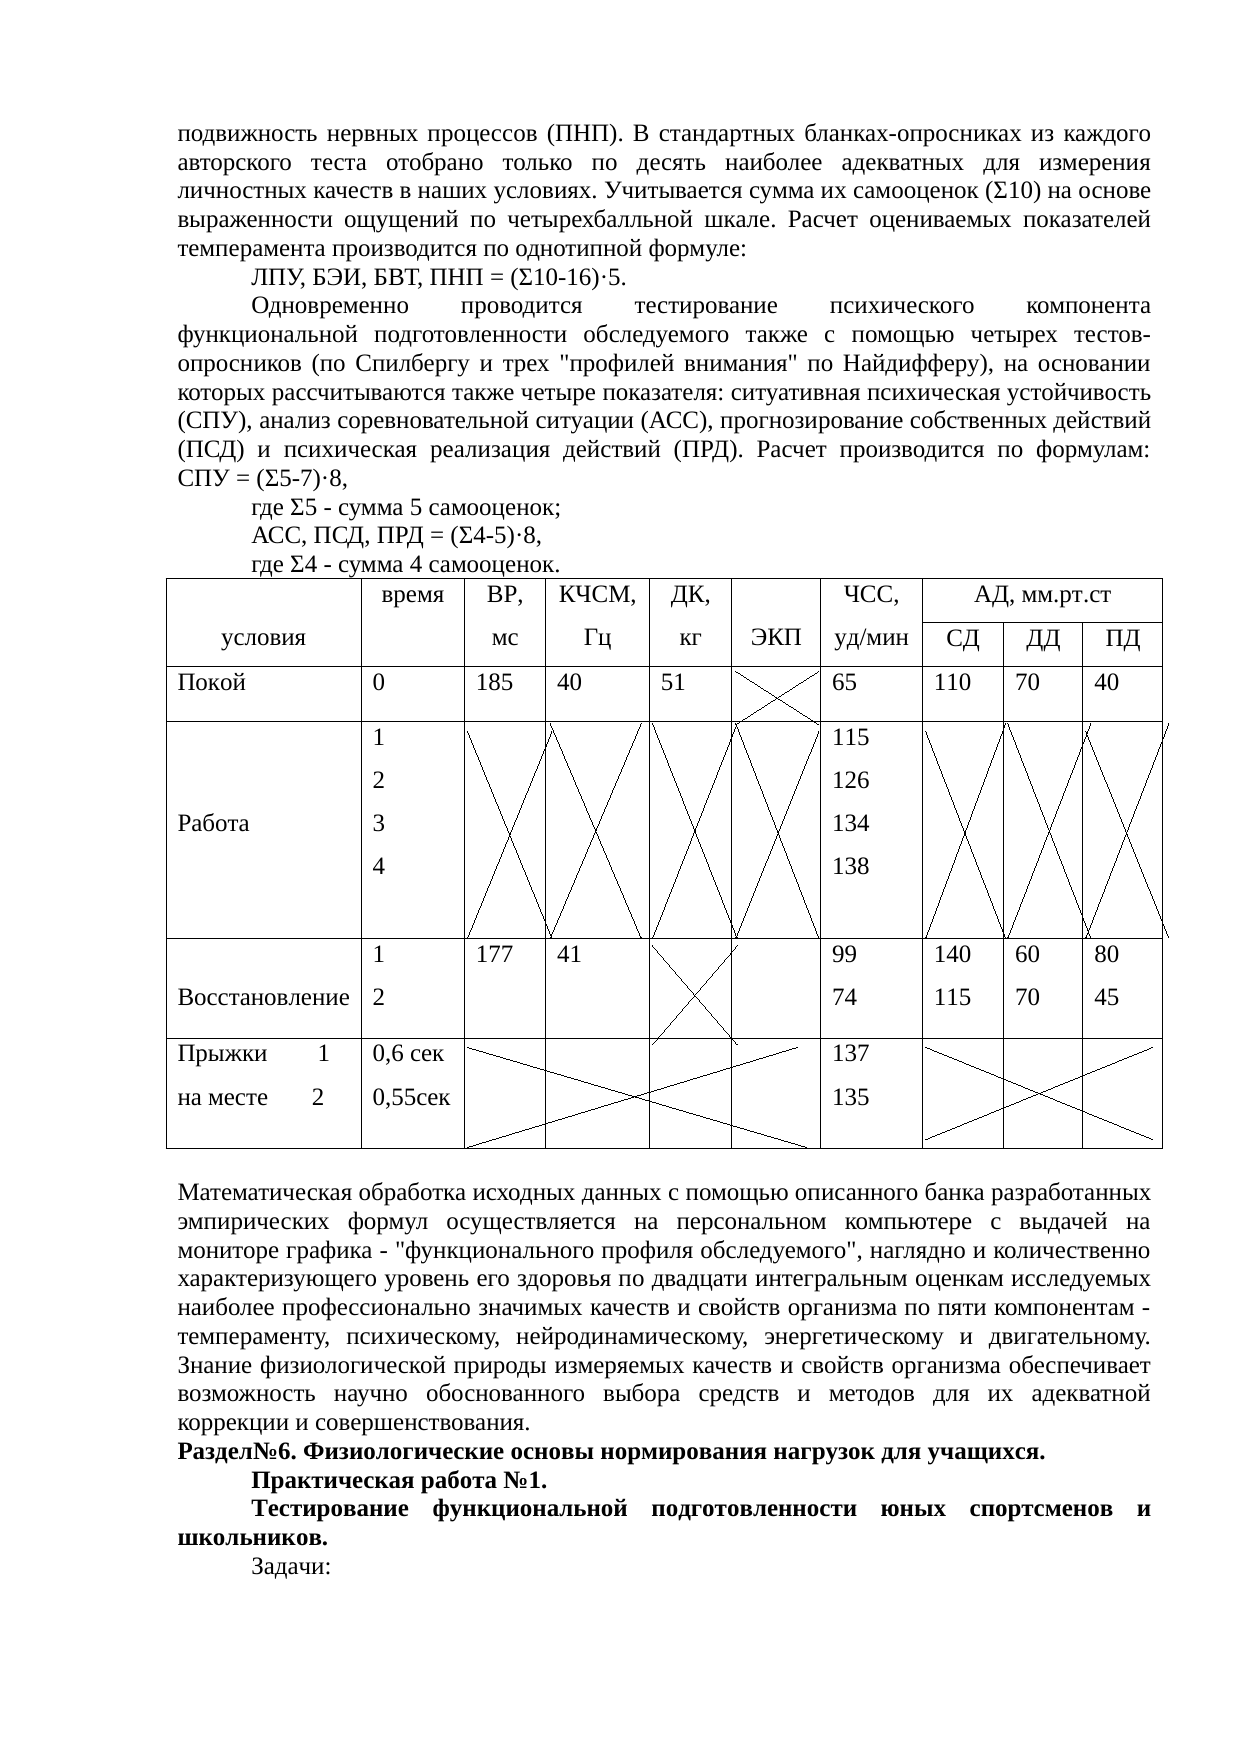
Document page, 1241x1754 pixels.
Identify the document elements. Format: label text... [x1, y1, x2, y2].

table_cell [923, 722, 1003, 938]
table_cell 70 [1004, 667, 1082, 721]
table_cell [650, 939, 731, 1037]
table_header ЭКП [732, 579, 820, 666]
text где Σ4 - сумма 4 самооценок. [177, 549, 1152, 578]
table_cell 40 [1083, 667, 1162, 721]
table_cell 110 [923, 667, 1003, 721]
table_cell [465, 1039, 545, 1147]
table_cell Прыжки 1 на месте 2 [167, 1039, 361, 1147]
table_cell ДД [1004, 623, 1082, 666]
table_cell Восстановление [167, 939, 361, 1037]
table_cell Работа [167, 722, 361, 938]
table_cell 137 135 [821, 1039, 922, 1147]
table_cell 140 115 [923, 939, 1003, 1037]
table_cell Покой [167, 667, 361, 721]
table_cell [732, 722, 820, 938]
table_cell [465, 722, 545, 938]
text АСС, ПСД, ПРД = (Σ4-5)·8, [177, 521, 1152, 549]
table_header ВР, мс [465, 579, 545, 666]
table_cell [1083, 722, 1162, 938]
text Задачи: [177, 1551, 1152, 1580]
table_cell [1004, 722, 1082, 938]
table_cell 0,6 сек 0,55сек [362, 1039, 464, 1147]
table_cell ПД [1083, 623, 1162, 666]
table_cell [732, 667, 820, 721]
text Математическая обработка исходных данных с помощью описанного банка разработанных эмпирических формул осуществляется на персональном компьютере с выдачей на мониторе графика - "функционального профиля обследуемого", наглядно и количественно характеризующего уровень его здоровья по двадцати интегральным оценкам исследуемых наиболее профессионально значимых качеств и свойств организма по пяти компонентам - темпераменту, психическому, нейродинамическому, энергетическому и двигательному. Знание физиологической природы измеряемых качеств и свойств организма обеспечивает возможность научно обоснованного выбора средств и методов для их адекватной коррекции и совершенствования. [177, 1177, 1152, 1436]
table_cell 60 70 [1004, 939, 1082, 1037]
table_cell [732, 939, 820, 1037]
table_header время [362, 579, 464, 666]
table_cell СД [923, 623, 1003, 666]
table_cell 65 [821, 667, 922, 721]
text Тестирование функциональной подготовленности юных спортсменов и школьников. [177, 1493, 1152, 1551]
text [177, 118, 1152, 262]
table_cell 80 45 [1083, 939, 1162, 1037]
text где Σ5 - сумма 5 самооценок; [177, 492, 1152, 521]
table_cell 1 2 [362, 939, 464, 1037]
table_cell 40 [546, 667, 649, 721]
text Раздел№6. Физиологические основы нормирования нагрузок для учащихся. [177, 1436, 1152, 1465]
table_header АД, мм.рт.ст [923, 579, 1162, 622]
table_header КЧСМ, Гц [546, 579, 649, 666]
table_cell 41 [546, 939, 649, 1037]
table_cell 115 126 134 138 [821, 722, 922, 938]
table_cell [546, 1039, 649, 1147]
table_header условия [167, 579, 361, 666]
text Практическая работа №1. [177, 1465, 1152, 1493]
table_cell 185 [465, 667, 545, 721]
table_cell 99 74 [821, 939, 922, 1037]
text ЛПУ, БЭИ, БВТ, ПНП = (Σ10-16)·5. [177, 262, 1152, 291]
table_cell [546, 722, 649, 938]
table_cell [650, 722, 731, 938]
table_cell 1 2 3 4 [362, 722, 464, 938]
table_cell [1004, 1039, 1082, 1147]
table_header ЧСС, уд/мин [821, 579, 922, 666]
table_cell 51 [650, 667, 731, 721]
table_cell [650, 1039, 731, 1147]
table_cell [732, 1039, 820, 1147]
table_cell [1083, 1039, 1162, 1147]
table_header ДК, кг [650, 579, 731, 666]
text Одновременно проводится тестирование психического компонента функциональной подготовленности обследуемого также с помощью четырех тестов-опросников (по Спилбергу и трех "профилей внимания" по Найдифферу), на основании которых рассчитываются также четыре показателя: ситуативная психическая устойчивость (СПУ), анализ соревновательной ситуации (АСС), прогнозирование собственных действий (ПСД) и психическая реализация действий (ПРД). Расчет производится по формулам: СПУ = (Σ5-7)·8, [177, 291, 1152, 492]
table_cell 177 [465, 939, 545, 1037]
table_cell 0 [362, 667, 464, 721]
table_cell [923, 1039, 1003, 1147]
